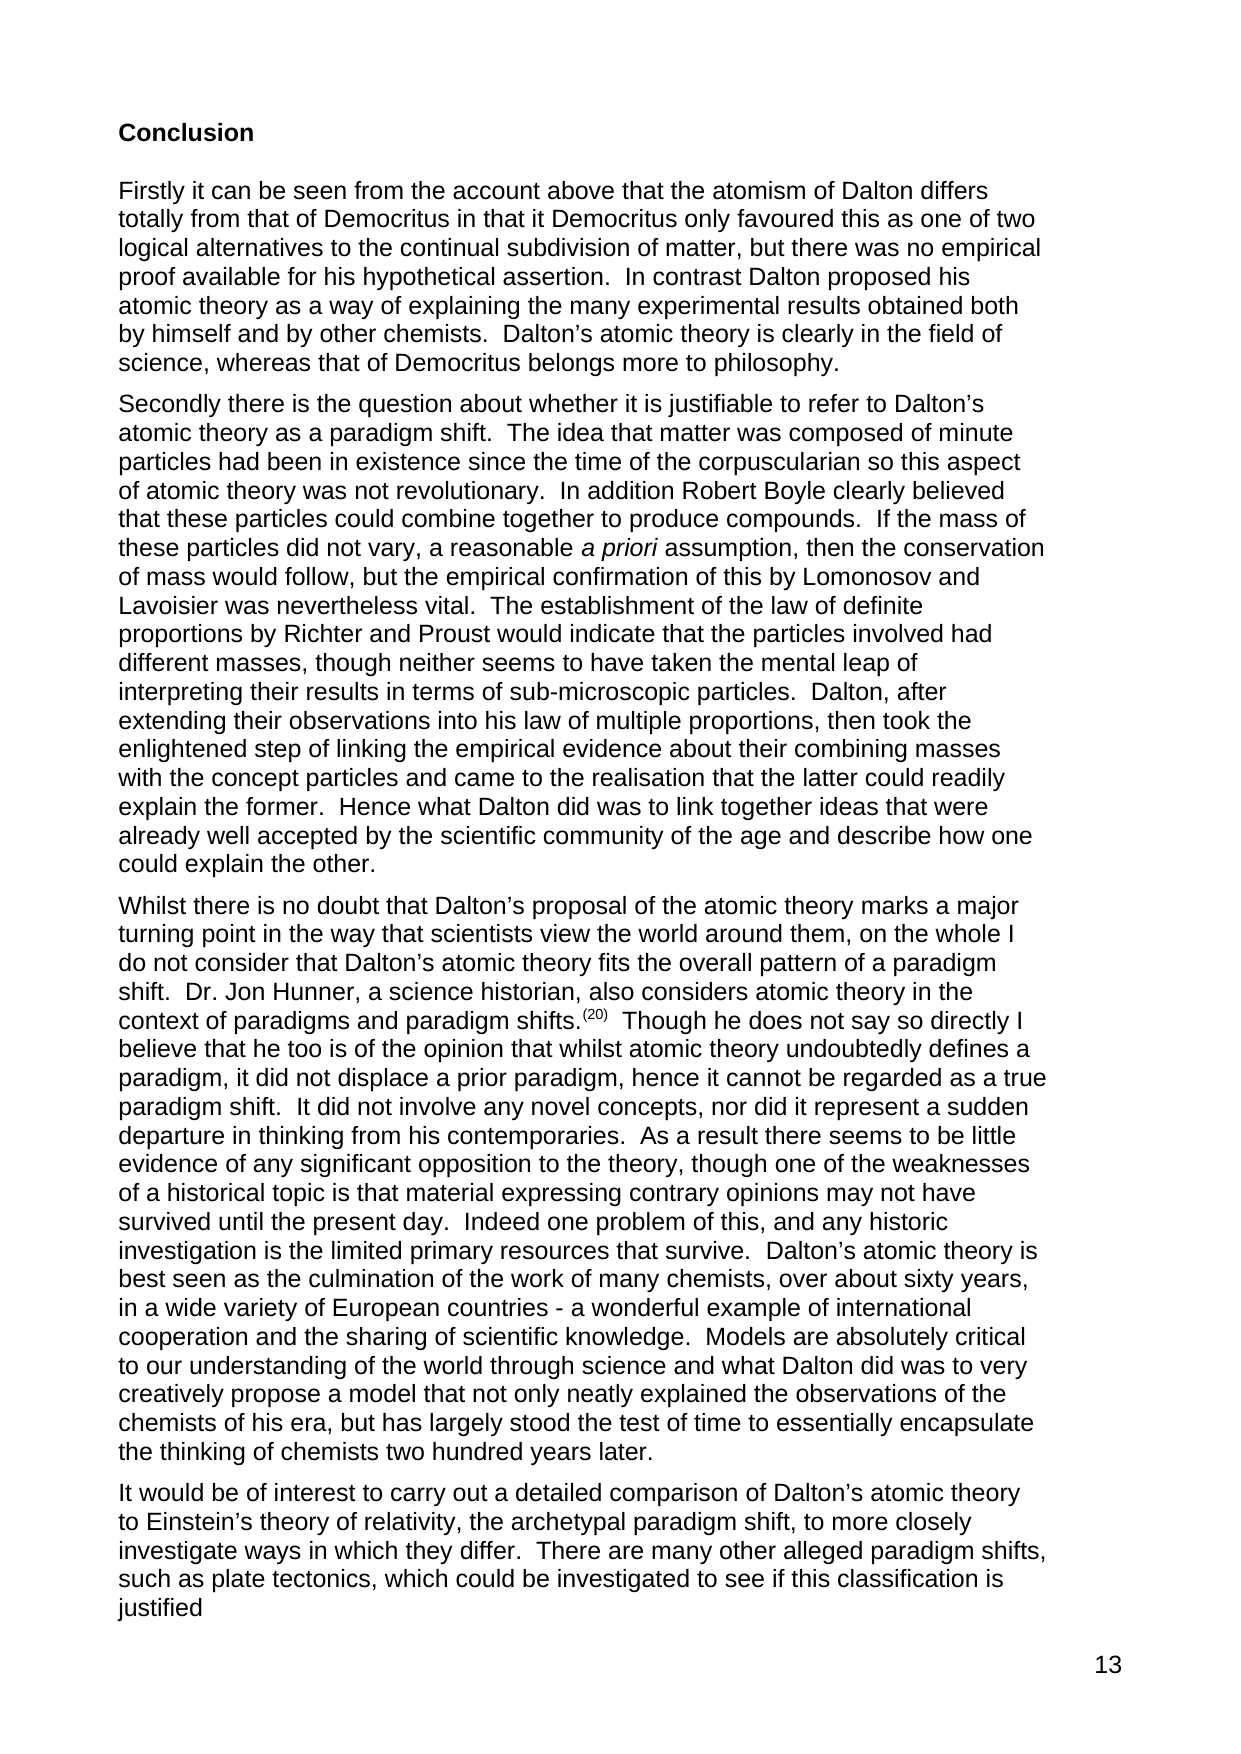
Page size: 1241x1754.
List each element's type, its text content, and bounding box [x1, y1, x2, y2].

text Conclusion [118, 118, 1049, 147]
text It would be of interest to carry out a detailed comparison of Dalton’s atomic theory to Einstein’s theory of relativity, the archetypal paradigm shift, to more closely investigate ways in which they differ. There are many other alleged paradigm shifts, such as plate tectonics, which could be investigated to see if this classification is justified [118, 1478, 1049, 1622]
text Firstly it can be seen from the account above that the atomism of Dalton differs totally from that of Democritus in that it Democritus only favoured this as one of two logical alternatives to the continual subdivision of matter, but there was no empirical proof available for his hypothetical assertion. In contrast Dalton proposed his atomic theory as a way of explaining the many experimental results obtained both by himself and by other chemists. Dalton’s atomic theory is clearly in the field of science, whereas that of Democritus belongs more to philosophy. [118, 176, 1049, 377]
text Secondly there is the question about whether it is justifiable to refer to Dalton’s atomic theory as a paradigm shift. The idea that matter was composed of minute particles had been in existence since the time of the corpuscularian so this aspect of atomic theory was not revolutionary. In addition Robert Boyle clearly believed that these particles could combine together to produce compounds. If the mass of these particles did not vary, a reasonable a priori assumption, then the conservation of mass would follow, but the empirical confirmation of this by Lomonosov and Lavoisier was nevertheless vital. The establishment of the law of definite proportions by Richter and Proust would indicate that the particles involved had different masses, though neither seems to have taken the mental leap of interpreting their results in terms of sub-microscopic particles. Dalton, after extending their observations into his law of multiple proportions, then took the enlightened step of linking the empirical evidence about their combining masses with the concept particles and came to the realisation that the latter could readily explain the former. Hence what Dalton did was to link together ideas that were already well accepted by the scientific community of the age and describe how one could explain the other. [118, 389, 1049, 878]
text Whilst there is no doubt that Dalton’s proposal of the atomic theory marks a major turning point in the way that scientists view the world around them, on the whole I do not consider that Dalton’s atomic theory fits the overall pattern of a paradigm shift. Dr. Jon Hunner, a science historian, also considers atomic theory in the context of paradigms and paradigm shifts.(20) Though he does not say so directly I believe that he too is of the opinion that whilst atomic theory undoubtedly defines a paradigm, it did not displace a prior paradigm, hence it cannot be regarded as a true paradigm shift. It did not involve any novel concepts, nor did it represent a sudden departure in thinking from his contemporaries. As a result there seems to be little evidence of any significant opposition to the theory, though one of the weaknesses of a historical topic is that material expressing contrary opinions may not have survived until the present day. Indeed one problem of this, and any historic investigation is the limited primary resources that survive. Dalton’s atomic theory is best seen as the culmination of the work of many chemists, over about sixty years, in a wide variety of European countries - a wonderful example of international cooperation and the sharing of scientific knowledge. Models are absolutely critical to our understanding of the world through science and what Dalton did was to very creatively propose a model that not only neatly explained the observations of the chemists of his era, but has largely stood the test of time to essentially encapsulate the thinking of chemists two hundred years later. [118, 891, 1049, 1466]
